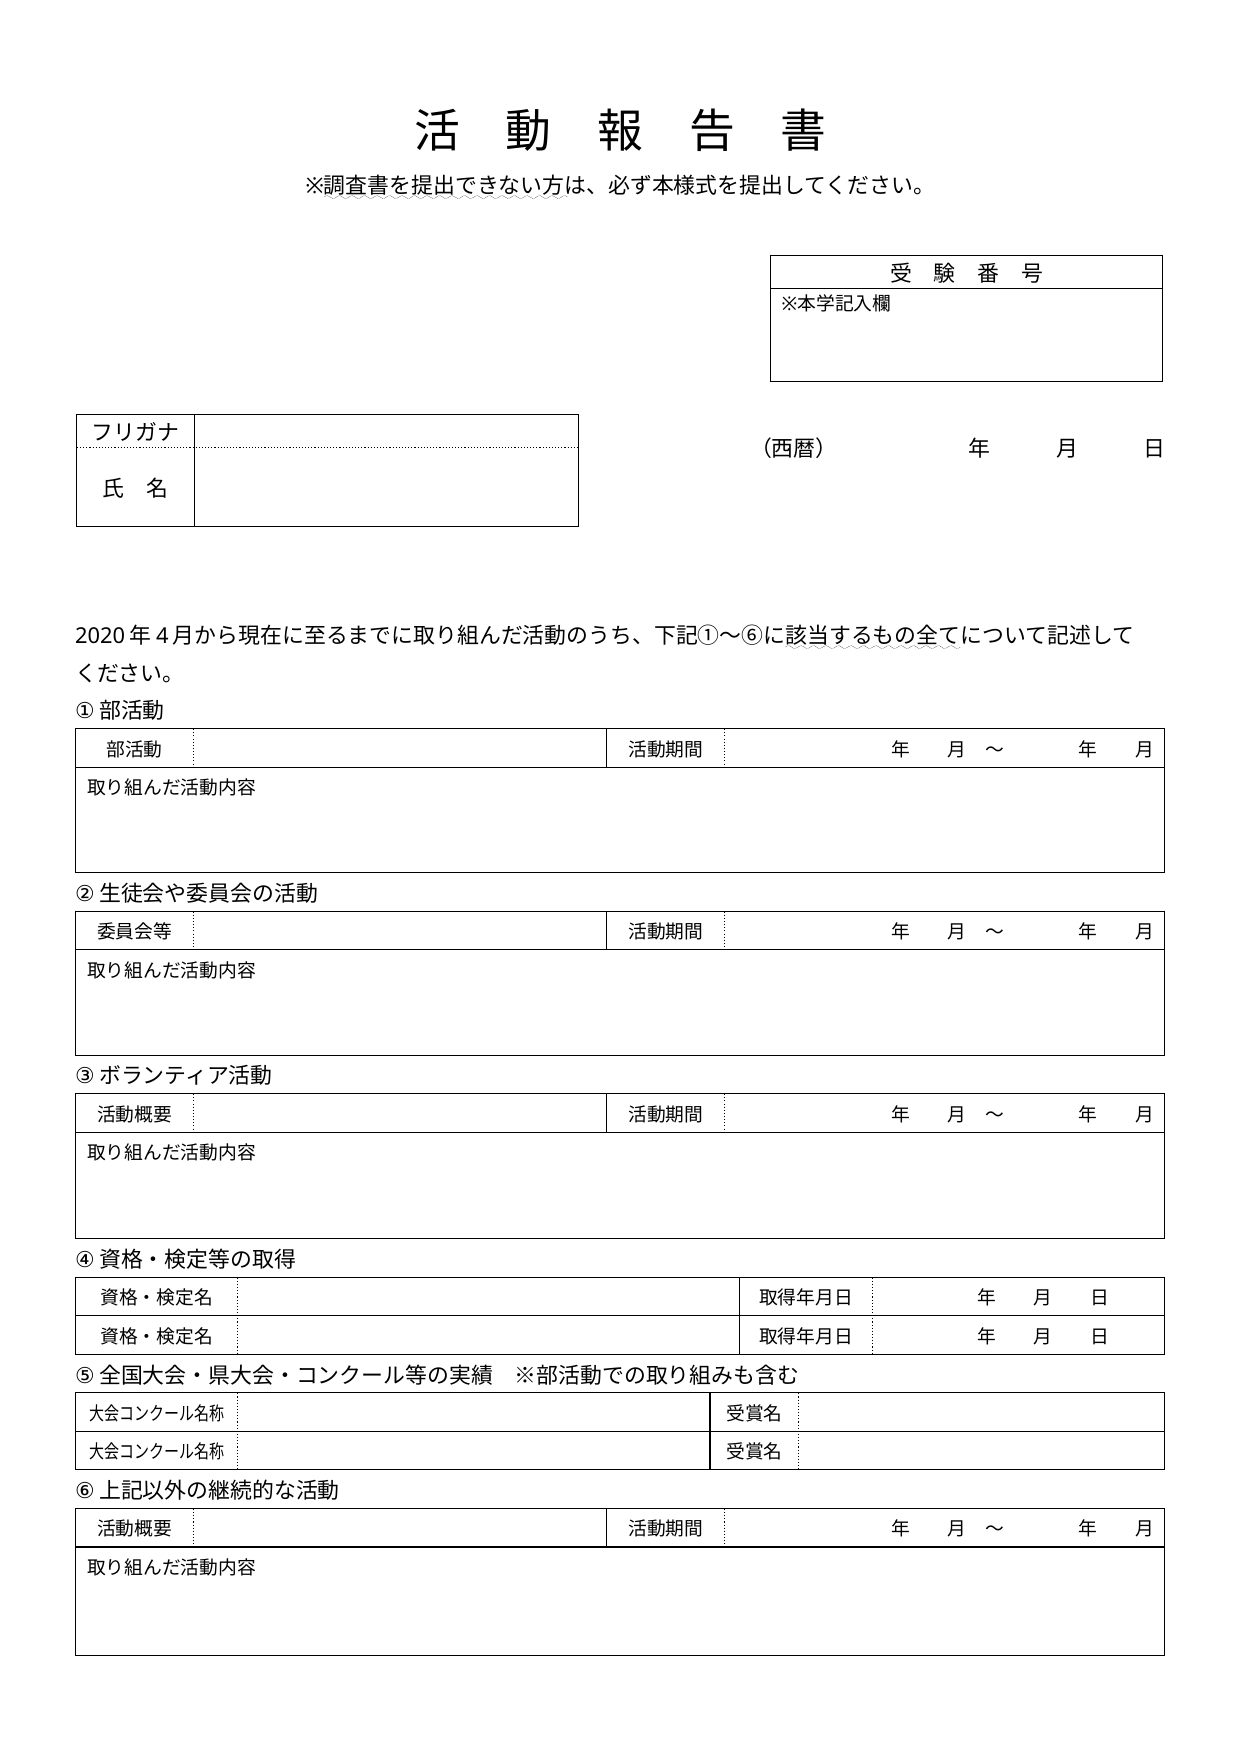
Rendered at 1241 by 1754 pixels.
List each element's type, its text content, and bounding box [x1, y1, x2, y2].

text 活 動 報 告 書 [75, 91, 1165, 166]
text ⑥上記以外の継続的な活動 [75, 1470, 1165, 1508]
table_header 資格・検定名 [76, 1278, 237, 1315]
text ①部活動 [75, 691, 1165, 728]
table_cell [238, 1432, 709, 1469]
table_header 年 月 ～ 年 月 [725, 1094, 1164, 1132]
table_header 年 月 ～ 年 月 [725, 912, 1164, 949]
table_header 取得年月日 [740, 1278, 872, 1315]
table_header 活動期間 [607, 1509, 724, 1546]
text ④資格・検定等の取得 [75, 1239, 1165, 1277]
table_header 年 月 日 [872, 1278, 1164, 1315]
table_header 年 月 ～ 年 月 [725, 729, 1164, 767]
table_header 部活動 [76, 729, 193, 767]
table_header [193, 1094, 606, 1132]
text ⑤全国大会・県大会・コンクール等の実績 ※部活動での取り組みも含む [75, 1355, 1165, 1392]
table_cell 資格・検定名 [76, 1316, 237, 1354]
table_header [799, 1393, 1164, 1431]
table_cell 年 月 日 [872, 1316, 1164, 1354]
table_header 大会コンクール名称 [76, 1393, 237, 1431]
table_cell 受賞名 [711, 1432, 798, 1469]
table_cell 取得年月日 [740, 1316, 872, 1354]
table_header 受賞名 [711, 1393, 798, 1431]
text 2020年4月から現在に至るまでに取り組んだ活動のうち、下記①～⑥に該当するもの全てについて記述して [75, 616, 1165, 653]
table_header [193, 729, 606, 767]
table_header 委員会等 [76, 912, 193, 949]
table_header 活動期間 [607, 912, 724, 949]
table_header 年 月 ～ 年 月 [725, 1509, 1164, 1546]
text （西暦） 年 月 日 [599, 428, 1165, 466]
table_header 活動期間 [607, 1094, 724, 1132]
table_cell [238, 1316, 739, 1354]
text ください。 [75, 653, 1165, 691]
table_cell 取り組んだ活動内容 [76, 768, 1164, 872]
text ③ボランティア活動 [75, 1056, 1165, 1093]
table_cell 大会コンクール名称 [76, 1432, 237, 1469]
table_header 活動概要 [76, 1094, 193, 1132]
table_cell 取り組んだ活動内容 [76, 1133, 1164, 1238]
table_header [193, 1509, 606, 1546]
text ※調査書を提出できない方は、必ず本様式を提出してください。 [75, 166, 1165, 203]
table_header 活動期間 [607, 729, 724, 767]
table_header [238, 1393, 709, 1431]
table_header [193, 912, 606, 949]
table_header [238, 1278, 739, 1315]
table_cell [799, 1432, 1164, 1469]
table_header 活動概要 [76, 1509, 193, 1546]
table_cell 取り組んだ活動内容 [76, 1548, 1164, 1655]
table_cell 取り組んだ活動内容 [76, 950, 1164, 1054]
text ②生徒会や委員会の活動 [75, 873, 1165, 911]
